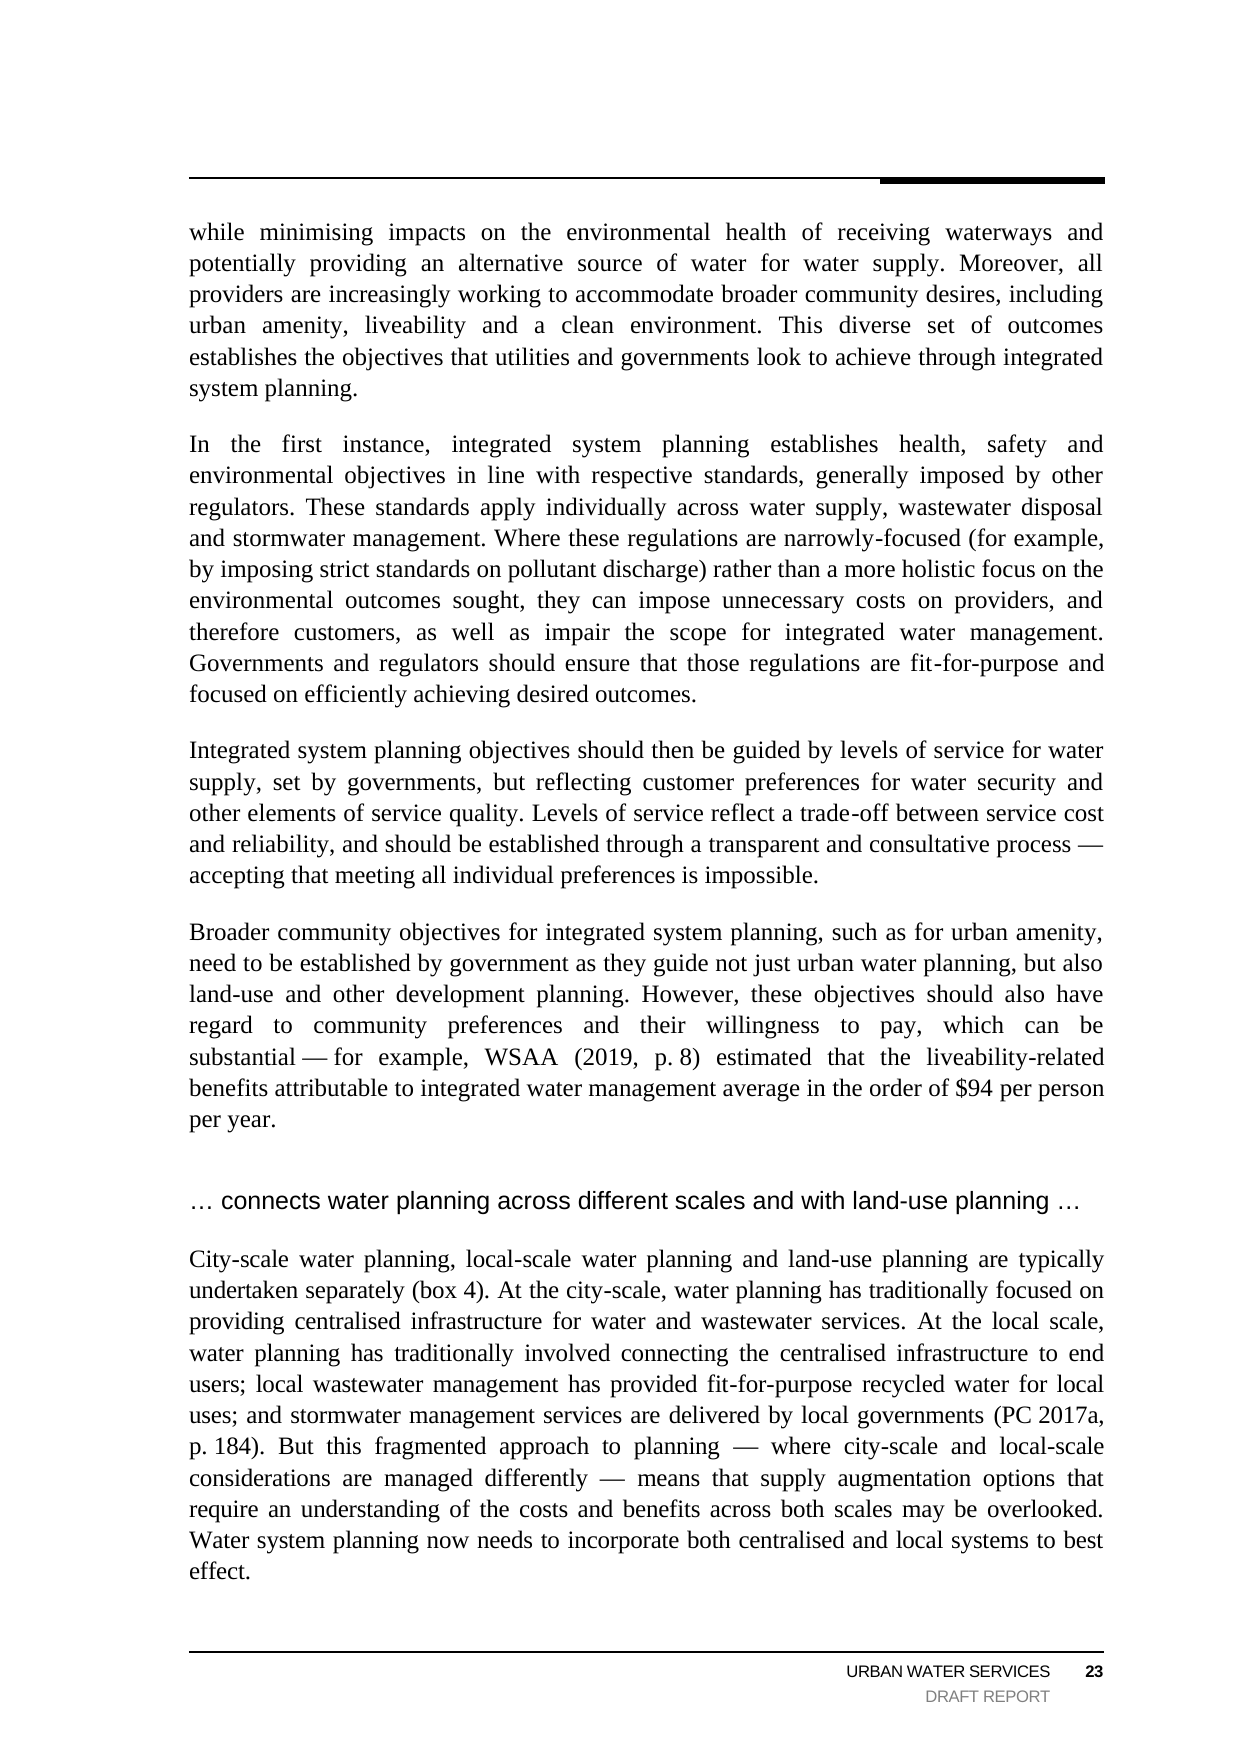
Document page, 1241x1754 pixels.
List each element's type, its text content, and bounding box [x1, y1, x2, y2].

text In the first instance, integrated system planning establishes health, safety and environmental objectives in line with respective standards, generally imposed by other regulators. These standards apply individually across water supply, wastewater disposal and stormwater management. Where these regulations are narrowly-focused (for example, by imposing strict standards on pollutant discharge) rather than a more holistic focus on the environmental outcomes sought, they can impose unnecessary costs on providers, and therefore customers, as well as impair the scope for integrated water management. Governments and regulators should ensure that those regulations are fit-for-purpose and focused on efficiently achieving desired outcomes. [189, 427, 1104, 708]
subtitle … connects water planning across different scales and with land-use planning … [189, 1183, 1104, 1216]
text Integrated system planning objectives should then be guided by levels of service for water supply, set by governments, but reflecting customer preferences for water security and other elements of service quality. Levels of service reflect a trade-off between service cost and reliability, and should be established through a transparent and consultative process — accepting that meeting all individual preferences is impossible. [189, 733, 1104, 889]
text Broader community objectives for integrated system planning, such as for urban amenity, need to be established by government as they guide not just urban water planning, but also land-use and other development planning. However, these objectives should also have regard to community preferences and their willingness to pay, which can be substantial — for example, WSAA (2019, p. 8) estimated that the liveability-related benefits attributable to integrated water management average in the order of $94 per person per year. [189, 914, 1104, 1133]
text City-scale water planning, local-scale water planning and land-use planning are typically undertaken separately (box 4). At the city-scale, water planning has traditionally focused on providing centralised infrastructure for water and wastewater services. At the local scale, water planning has traditionally involved connecting the centralised infrastructure to end users; local wastewater management has provided fit-for-purpose recycled water for local uses; and stormwater management services are delivered by local governments (PC 2017a, p. 184). But this fragmented approach to planning — where city-scale and local-scale considerations are managed differently — means that supply augmentation options that require an understanding of the costs and benefits across both scales may be overlooked. Water system planning now needs to incorporate both centralised and local systems to best effect. [189, 1241, 1104, 1585]
